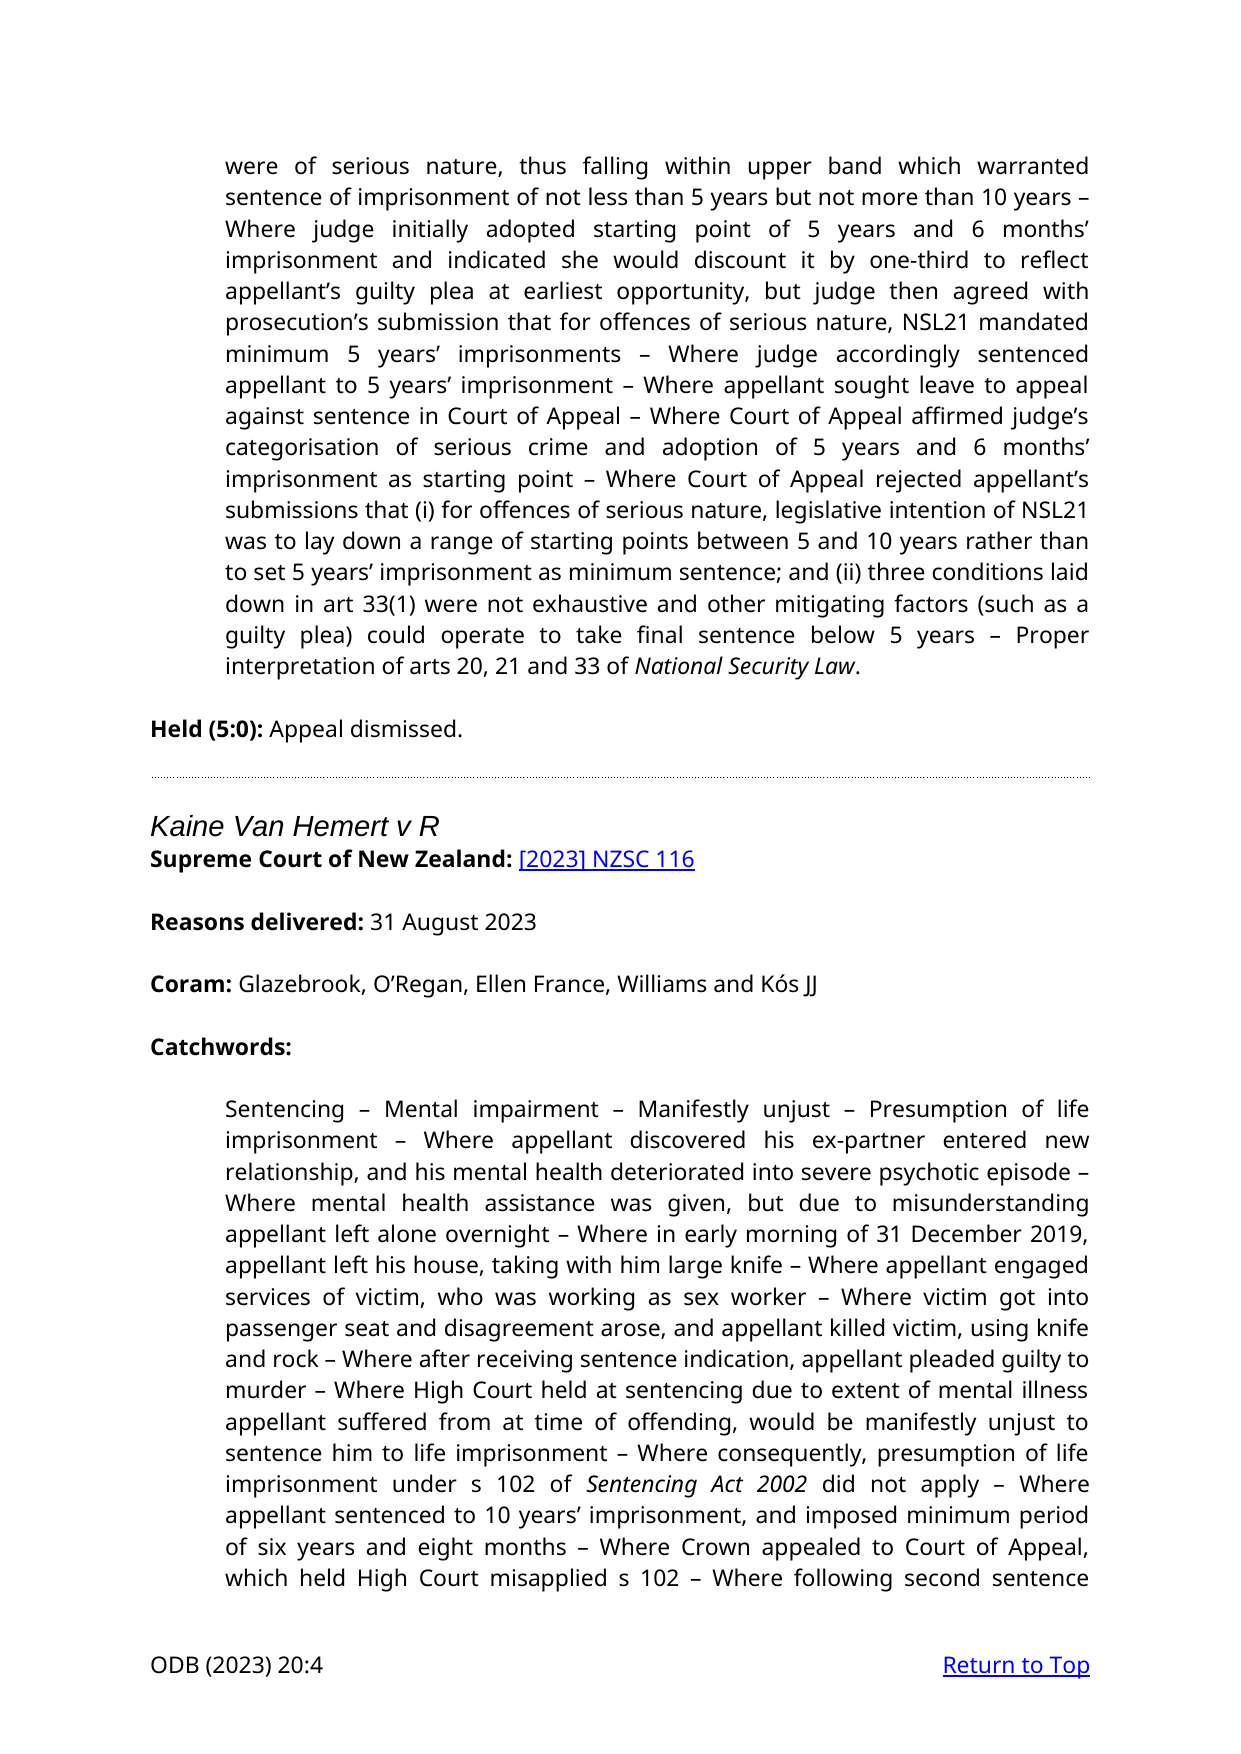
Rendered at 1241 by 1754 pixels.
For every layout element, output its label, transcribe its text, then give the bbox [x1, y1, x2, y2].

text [225, 1093, 1090, 1593]
text Supreme Court of New Zealand: [2023] NZSC 116 [150, 843, 1090, 874]
subtitle Kaine Van Hemert v R [150, 809, 1090, 843]
text Coram: Glazebrook, O’Regan, Ellen France, Williams and Kós JJ [150, 968, 1090, 999]
text Held (5:0): Appeal dismissed. [150, 712, 1090, 744]
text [225, 150, 1090, 681]
text Reasons delivered: 31 August 2023 [150, 905, 1090, 937]
text Catchwords: [150, 1030, 1090, 1062]
